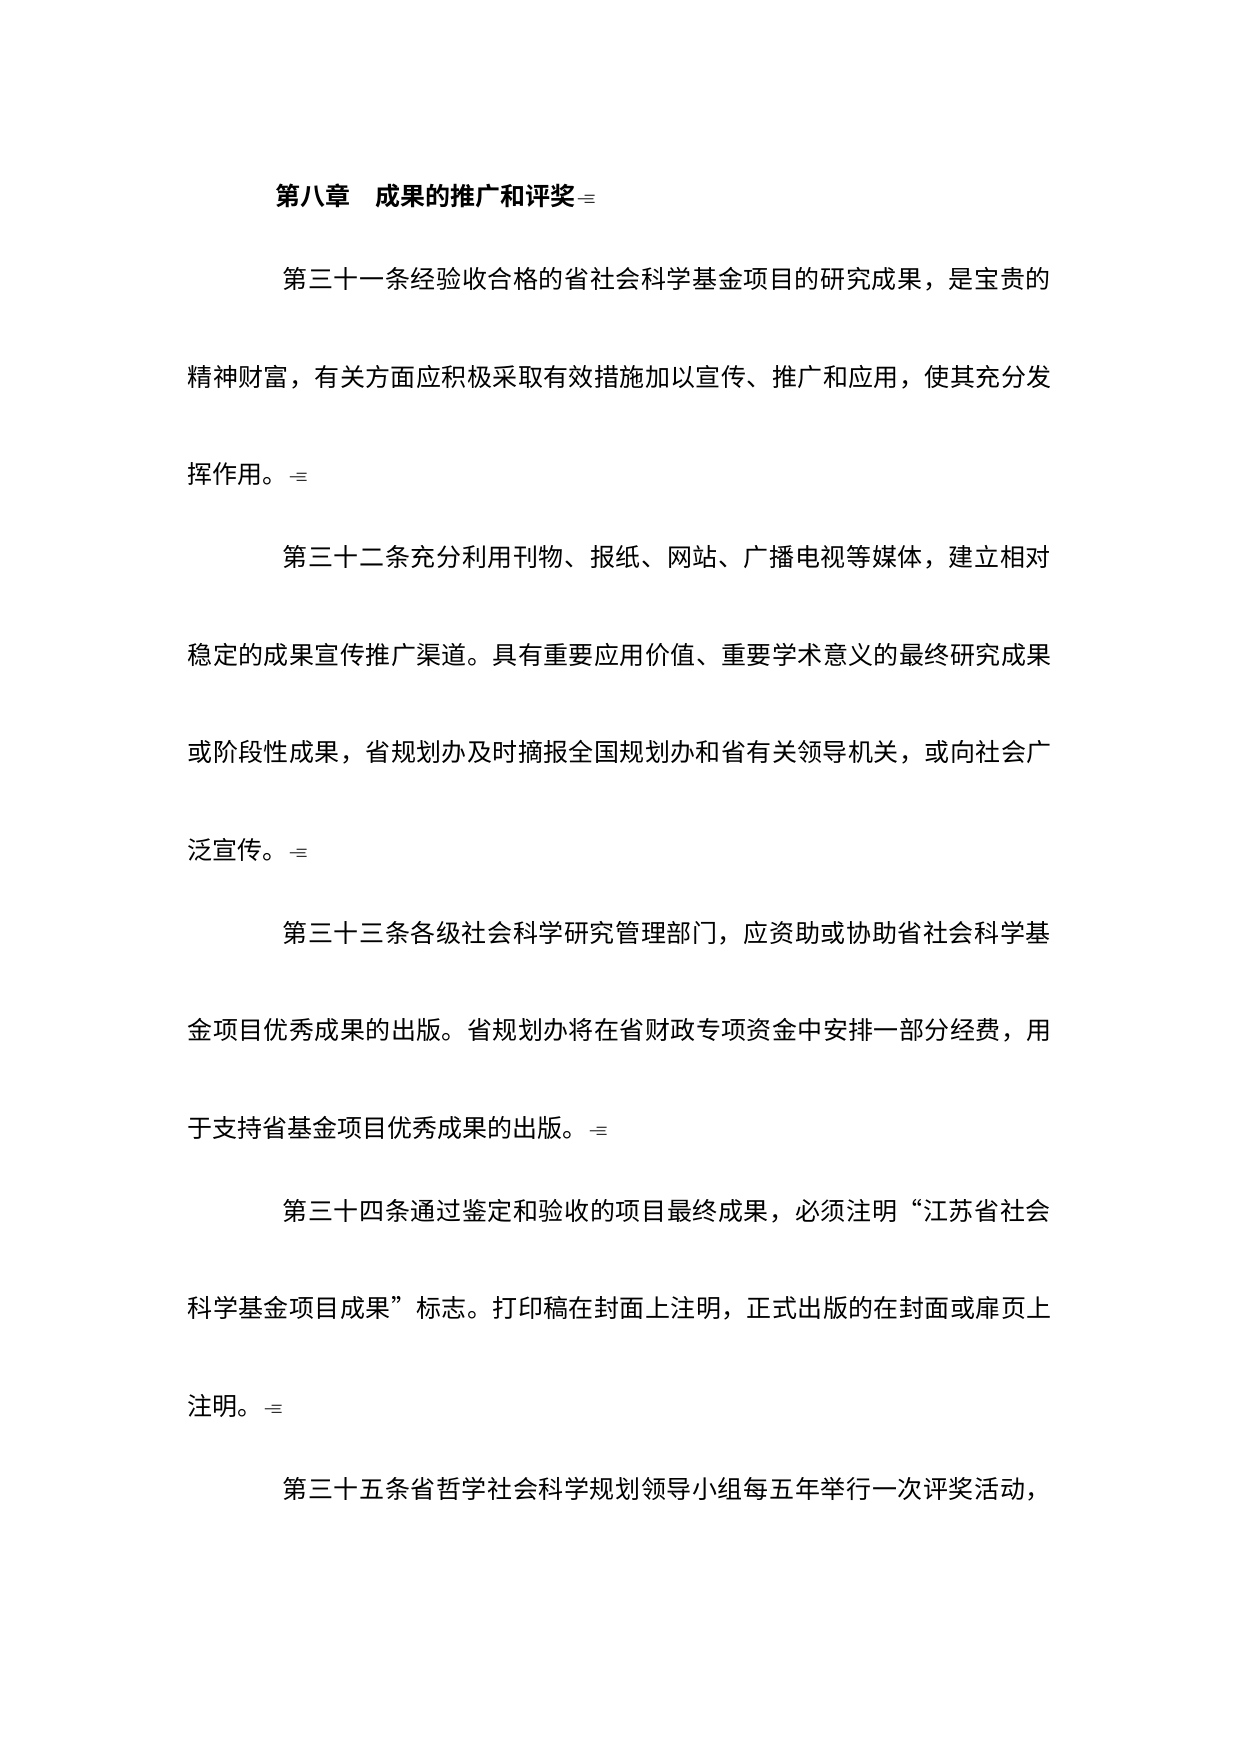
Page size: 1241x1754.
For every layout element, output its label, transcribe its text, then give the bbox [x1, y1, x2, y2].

text 第三十一条经验收合格的省社会科学基金项目的研究成果，是宝贵的精神财富，有关方面应积极采取有效措施加以宣传、推广和应用，使其充分发挥作用。 [187, 245, 1053, 505]
text 第八章 成果的推广和评奖 [187, 162, 1053, 227]
text 第三十三条各级社会科学研究管理部门，应资助或协助省社会科学基金项目优秀成果的出版。省规划办将在省财政专项资金中安排一部分经费，用于支持省基金项目优秀成果的出版。 [187, 899, 1053, 1159]
text 第三十四条通过鉴定和验收的项目最终成果，必须注明“江苏省社会科学基金项目成果”标志。打印稿在封面上注明，正式出版的在封面或扉页上注明。 [187, 1177, 1053, 1437]
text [187, 1455, 1053, 1520]
text 第三十二条充分利用刊物、报纸、网站、广播电视等媒体，建立相对稳定的成果宣传推广渠道。具有重要应用价值、重要学术意义的最终研究成果或阶段性成果，省规划办及时摘报全国规划办和省有关领导机关，或向社会广泛宣传。 [187, 523, 1053, 881]
